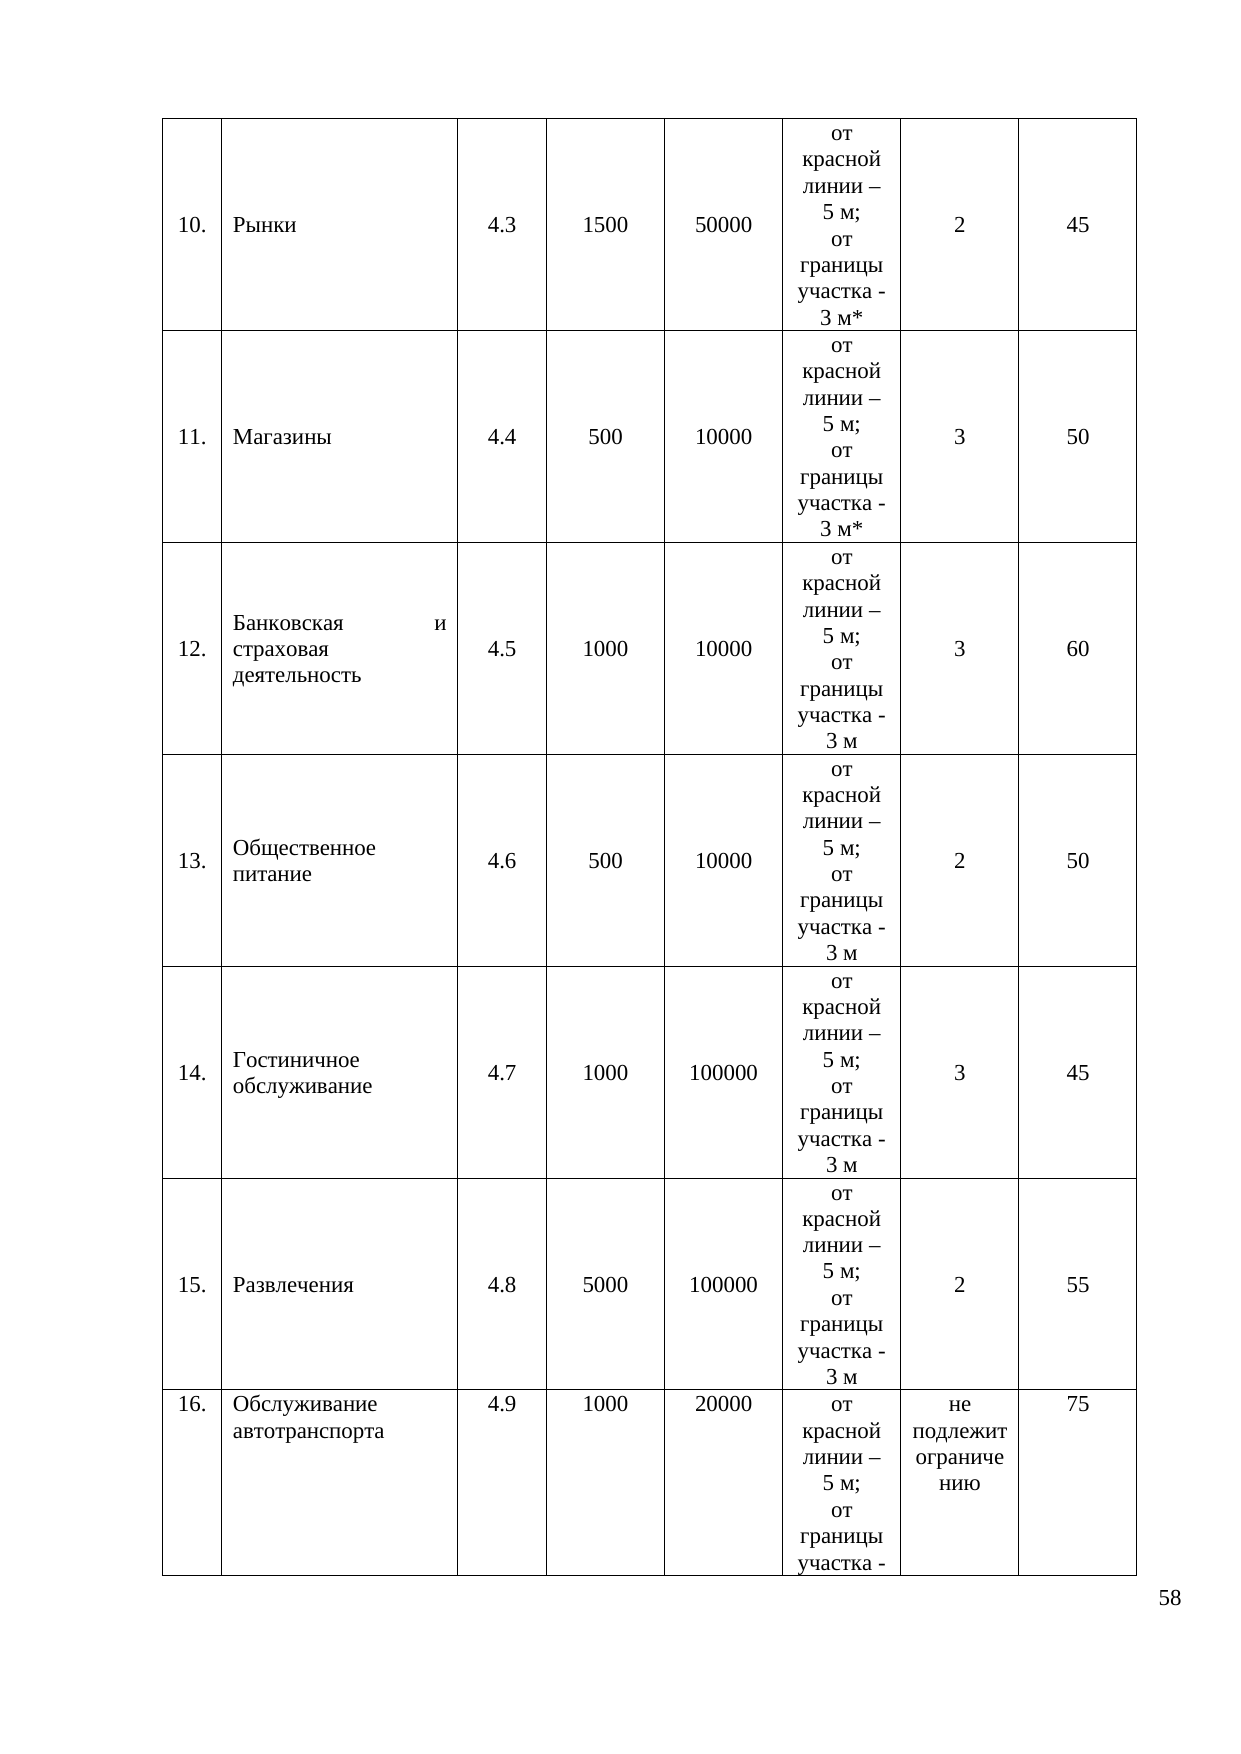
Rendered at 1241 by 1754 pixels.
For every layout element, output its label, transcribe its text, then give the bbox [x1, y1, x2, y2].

table_cell 5000 [547, 1179, 664, 1389]
table_cell 11. [163, 331, 221, 542]
table_cell 50000 [665, 119, 782, 330]
table_cell 4.9 [458, 1390, 546, 1575]
table_cell 10. [163, 119, 221, 330]
table_cell Магазины [222, 331, 457, 542]
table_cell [783, 331, 900, 542]
table_cell от красной линии – ; от границы участка - [783, 967, 900, 1177]
table_cell 4.7 [458, 967, 546, 1177]
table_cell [901, 1390, 1018, 1575]
table_cell 4.5 [458, 543, 546, 754]
table_cell 45 [1019, 967, 1136, 1177]
table_cell 2 [901, 119, 1018, 330]
table_cell 100000 [665, 1179, 782, 1389]
table_cell 10000 [665, 543, 782, 754]
table_cell 1000 [547, 967, 664, 1177]
table_cell 500 [547, 755, 664, 966]
table_cell 2 [901, 755, 1018, 966]
table_cell от красной линии – ; от границы участка - [783, 755, 900, 966]
table_cell 4.6 [458, 755, 546, 966]
table_cell 75 [1019, 1390, 1136, 1575]
table_cell 2 [901, 1179, 1018, 1389]
table_cell 55 [1019, 1179, 1136, 1389]
table_cell 50 [1019, 755, 1136, 966]
table_cell 60 [1019, 543, 1136, 754]
table_cell Рынки [222, 119, 457, 330]
table_cell 12. [163, 543, 221, 754]
table_cell 10000 [665, 755, 782, 966]
table_cell 20000 [665, 1390, 782, 1575]
table_cell 1000 [547, 543, 664, 754]
table_cell 14. [163, 967, 221, 1177]
table_cell Гостиничное обслуживание [222, 967, 457, 1177]
table_cell от красной линии – ; от границы участка - [783, 543, 900, 754]
table_cell 10000 [665, 331, 782, 542]
table_cell 3 [901, 543, 1018, 754]
table_cell 50 [1019, 331, 1136, 542]
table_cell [783, 1390, 900, 1575]
table_cell 4.4 [458, 331, 546, 542]
table_cell 45 [1019, 119, 1136, 330]
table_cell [783, 119, 900, 330]
table_cell 100000 [665, 967, 782, 1177]
table_cell 1000 [547, 1390, 664, 1575]
table_cell 16. [163, 1390, 221, 1575]
table_cell 1500 [547, 119, 664, 330]
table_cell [222, 1390, 457, 1575]
table_cell 500 [547, 331, 664, 542]
table_cell 3 [901, 967, 1018, 1177]
table_cell Банковская и страховая деятельность [222, 543, 457, 754]
table_cell 4.8 [458, 1179, 546, 1389]
table_cell 3 [901, 331, 1018, 542]
table_cell 4.3 [458, 119, 546, 330]
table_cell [783, 1179, 900, 1389]
table_cell 13. [163, 755, 221, 966]
table_cell 15. [163, 1179, 221, 1389]
table_cell Развлечения [222, 1179, 457, 1389]
table_cell Общественное питание [222, 755, 457, 966]
